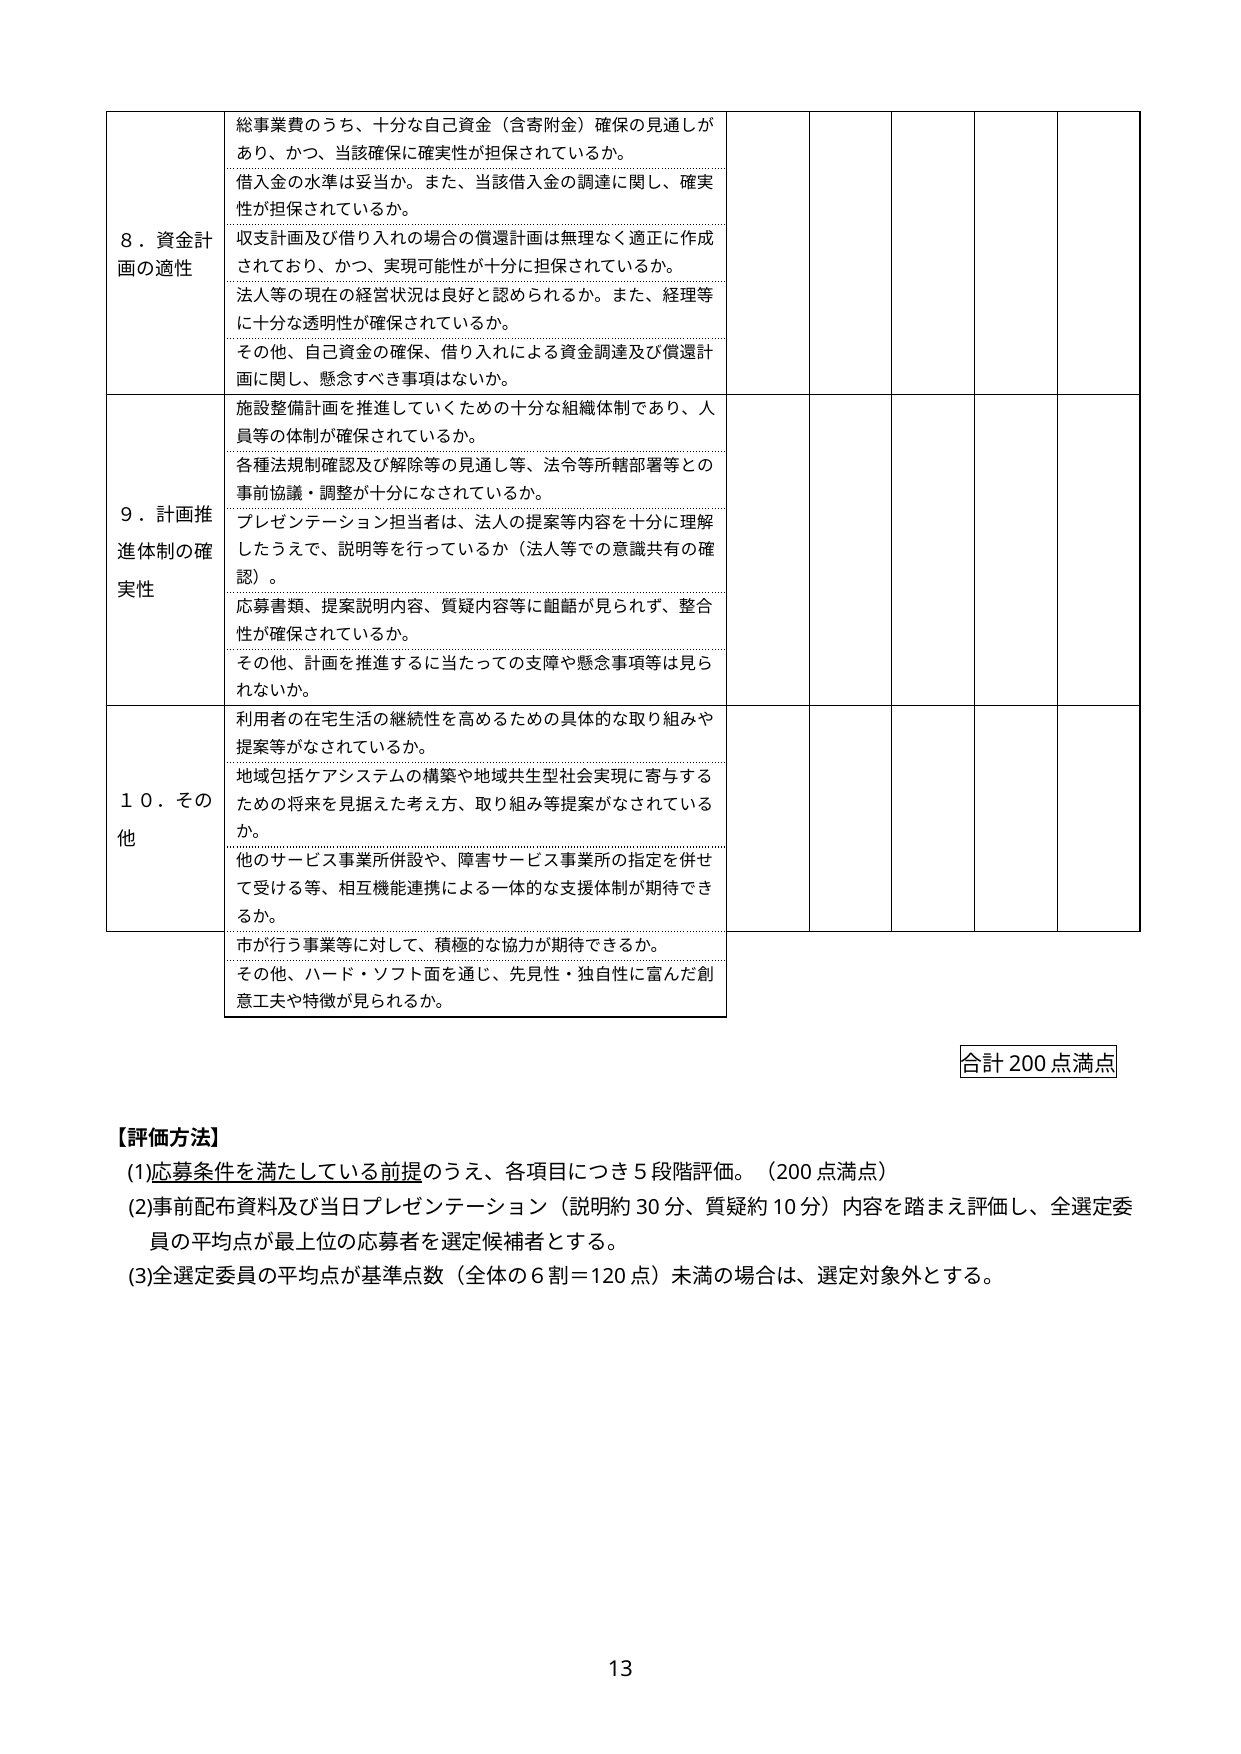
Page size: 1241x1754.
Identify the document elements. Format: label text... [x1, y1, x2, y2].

table_cell [892, 706, 974, 931]
table_cell 応募書類、提案説明内容、質疑内容等に齟齬が見られず、整合性が確保されているか。 [225, 592, 726, 649]
table_cell [1058, 706, 1139, 931]
table_cell 他のサービス事業所併設や、障害サービス事業所の指定を併せて受ける等、相互機能連携による一体的な支援体制が期待できるか。 [225, 846, 726, 931]
table_cell [975, 395, 1057, 705]
table_cell [892, 395, 974, 705]
table_cell [810, 112, 891, 394]
table_cell 施設整備計画を推進していくための十分な組織体制であり、人員等の体制が確保されているか。 [225, 395, 726, 451]
table_cell [975, 112, 1057, 394]
table_cell 法人等の現在の経営状況は良好と認められるか。また、経理等に十分な透明性が確保されているか。 [225, 281, 726, 338]
table_cell 市が行う事業等に対して、積極的な協力が期待できるか。 [225, 931, 726, 960]
text (2)事前配布資料及び当日プレゼンテーション（説明約30分、質疑約10分）内容を踏まえ評価し、全選定委員の平均点が最上位の応募者を選定候補者とする。 [128, 1190, 1134, 1255]
table_cell [1058, 112, 1139, 394]
table_cell 借入金の水準は妥当か。また、当該借入金の調達に関し、確実性が担保されているか。 [225, 168, 726, 224]
table_cell 収支計画及び借り入れの場合の償還計画は無理なく適正に作成されており、かつ、実現可能性が十分に担保されているか。 [225, 224, 726, 281]
table_cell [975, 706, 1057, 931]
text (1)応募条件を満たしている前提のうえ、各項目につき５段階評価。（200点満点） [106, 1155, 1134, 1186]
table_cell 利用者の在宅生活の継続性を高めるための具体的な取り組みや提案等がなされているか。 [225, 706, 726, 762]
table_cell ８．資金計画の適性 [107, 112, 224, 394]
table_cell １０．その他 [107, 706, 224, 931]
table_cell ９．計画推進体制の確実性 [107, 395, 224, 705]
table_cell [810, 706, 891, 931]
table_cell [1058, 395, 1139, 705]
table_cell [810, 395, 891, 705]
table_cell [892, 112, 974, 394]
table_cell プレゼンテーション担当者は、法人の提案等内容を十分に理解したうえで、説明等を行っているか（法人等での意識共有の確認）。 [225, 508, 726, 592]
table_cell その他、計画を推進するに当たっての支障や懸念事項等は見られないか。 [225, 649, 726, 705]
table_cell その他、自己資金の確保、借り入れによる資金調達及び償還計画に関し、懸念すべき事項はないか。 [225, 338, 726, 394]
table_cell [727, 112, 809, 394]
table_cell 地域包括ケアシステムの構築や地域共生型社会実現に寄与するための将来を見据えた考え方、取り組み等提案がなされているか。 [225, 762, 726, 846]
text 【評価方法】 [106, 1118, 1134, 1155]
table_cell 各種法規制確認及び解除等の見通し等、法令等所轄部署等との事前協議・調整が十分になされているか。 [225, 451, 726, 508]
table_cell その他、ハード・ソフト面を通じ、先見性・独自性に富んだ創意工夫や特徴が見られるか。 [225, 960, 726, 1016]
table_cell 総事業費のうち、十分な自己資金（含寄附金）確保の見通しがあり、かつ、当該確保に確実性が担保されているか。 [225, 112, 726, 168]
text 合計200点満点 [106, 1043, 1134, 1080]
table_cell [727, 706, 809, 931]
table_cell [727, 395, 809, 705]
text (3)全選定委員の平均点が基準点数（全体の６割＝120点）未満の場合は、選定対象外とする。 [128, 1260, 1134, 1290]
